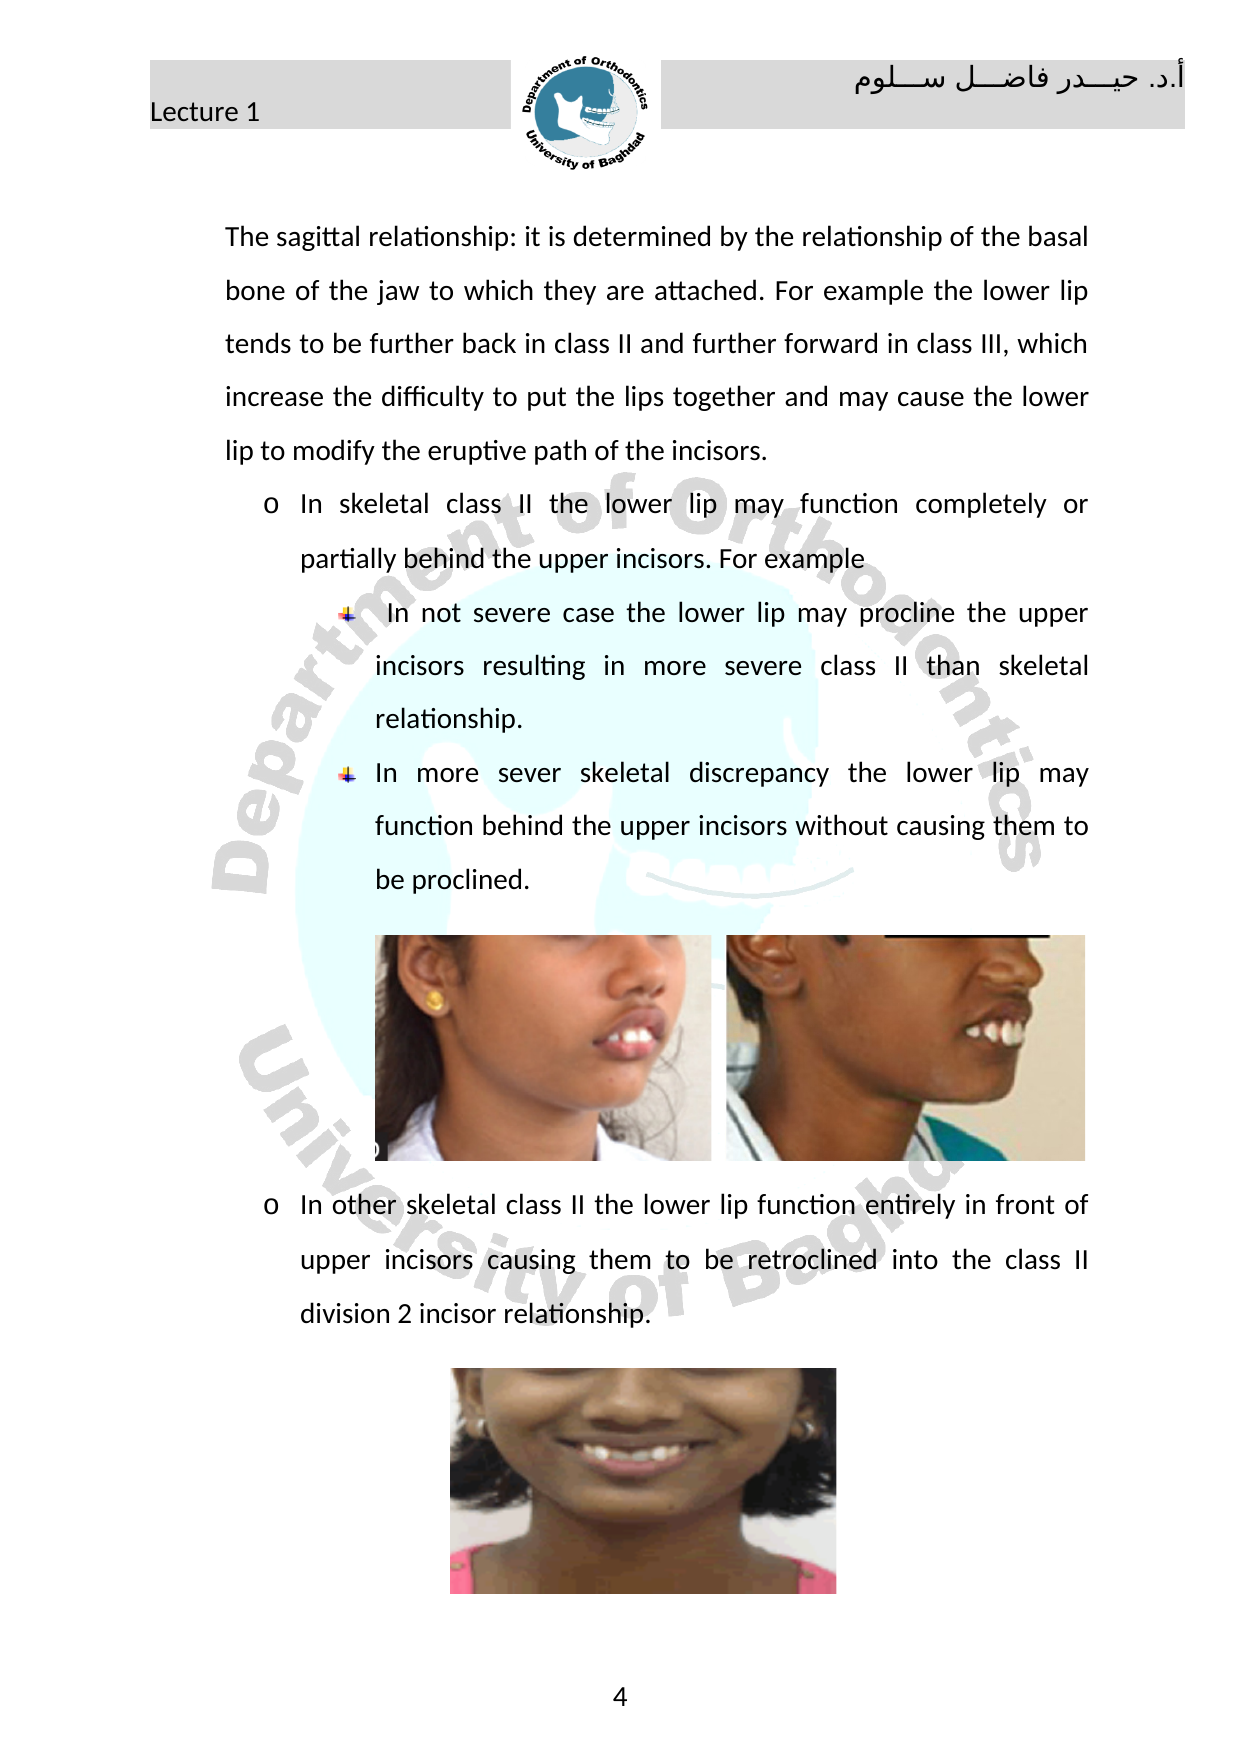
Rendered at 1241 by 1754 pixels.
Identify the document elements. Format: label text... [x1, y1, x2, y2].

list The sagittal relationship: it is determined by the relationship of the basal bone of the jaw to which they are attached. For example the lower lip tends to be further back in class II and further forward in class III, which increase the difficulty to put the lips together and may cause the lower lip to modify the eruptive path of the incisors. [225, 218, 1090, 468]
picture [375, 935, 712, 1161]
list In skeletal class II the lower lip may function completely or partially behind the upper incisors. For example [262, 485, 1090, 576]
list In not severe case the lower lip may procline the upper incisors resulting in more severe class II than skeletal relationship. [337, 594, 1090, 736]
picture [338, 605, 356, 622]
picture [510, 48, 662, 175]
picture [450, 1368, 837, 1594]
list In other skeletal class II the lower lip function entirely in front of upper incisors causing them to be retroclined into the class II division 2 incisor relationship. [262, 1186, 1090, 1330]
picture [338, 765, 356, 783]
picture [724, 935, 1086, 1161]
list In more sever skeletal discrepancy the lower lip may function behind the upper incisors without causing them to be proclined. [337, 754, 1090, 897]
